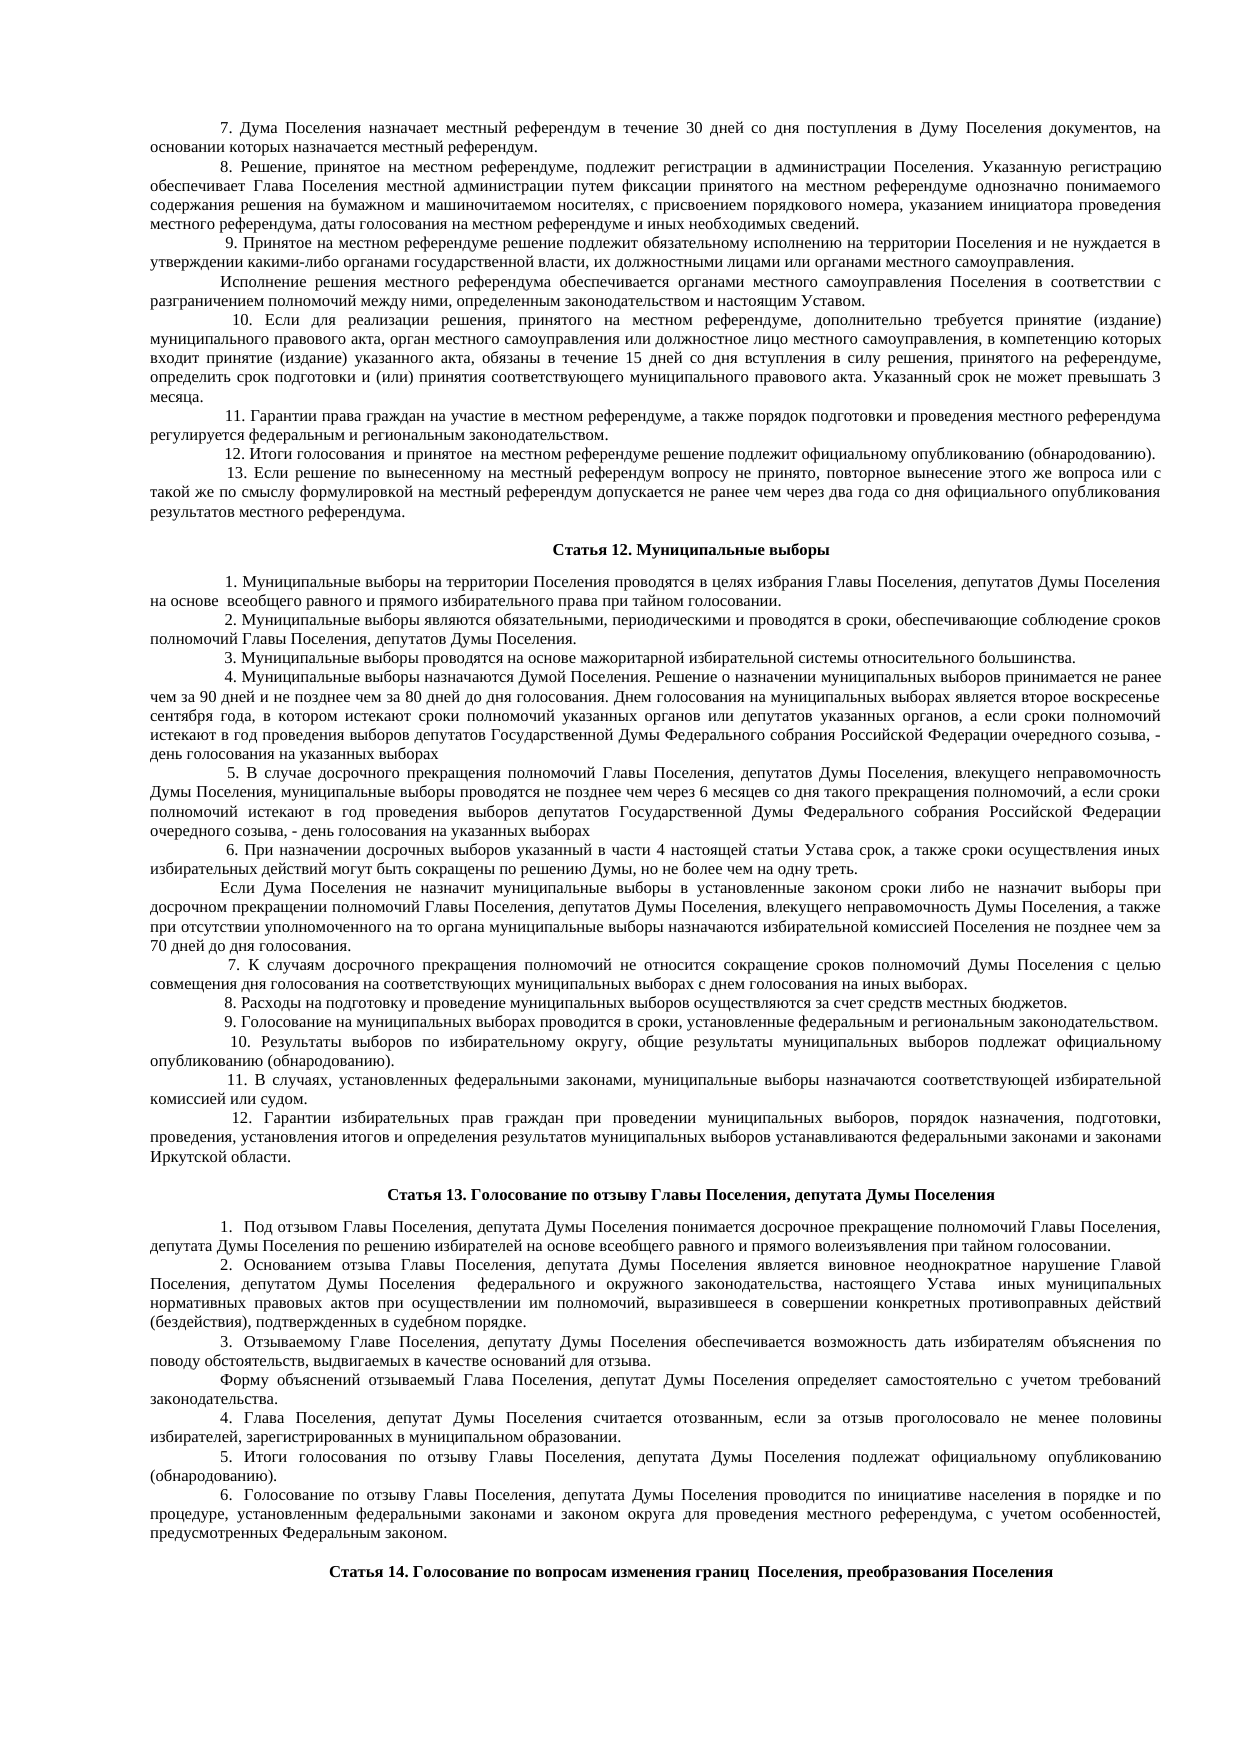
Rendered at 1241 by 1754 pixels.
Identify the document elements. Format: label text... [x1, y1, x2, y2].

text 3. Муниципальные выборы проводятся на основе мажоритарной избирательной системы относительного большинства. [150, 648, 1162, 667]
text 8. Расходы на подготовку и проведение муниципальных выборов осуществляются за счет средств местных бюджетов. [150, 993, 1162, 1012]
text Статья 12. Муниципальные выборы [150, 540, 1162, 559]
text 4. Муниципальные выборы назначаются Думой Поселения. Решение о назначении муниципальных выборов принимается не ранее чем за 90 дней и не позднее чем за 80 дней до дня голосования. Днем голосования на муниципальных выборах является второе воскресенье сентября года, в котором истекают сроки полномочий указанных органов или депутатов указанных органов, а если сроки полномочий истекают в год проведения выборов депутатов Государственной Думы Федерального собрания Российской Федерации очередного созыва, - день голосования на указанных выборах [150, 667, 1162, 763]
text 7. К случаям досрочного прекращения полномочий не относится сокращение сроков полномочий Думы Поселения с целью совмещения дня голосования на соответствующих муниципальных выборах с днем голосования на иных выборах. [150, 955, 1162, 993]
text 1. Муниципальные выборы на территории Поселения проводятся в целях избрания Главы Поселения, депутатов Думы Поселения на основе всеобщего равного и прямого избирательного права при тайном голосовании. [150, 571, 1162, 610]
text Форму объяснений отзываемый Глава Поселения, депутат Думы Поселения определяет самостоятельно с учетом требований законодательства. [150, 1370, 1162, 1408]
list Основанием отзыва Главы Поселения, депутата Думы Поселения является виновное неоднократное нарушение Главой Поселения, депутатом Думы Поселения федерального и окружного законодательства, настоящего Устава иных муниципальных нормативных правовых актов при осуществлении им полномочий, выразившееся в совершении конкретных противоправных действий (бездействия), подтвержденных в судебном порядке. [150, 1255, 1162, 1331]
text 12. Итоги голосования и принятое на местном референдуме решение подлежит официальному опубликованию (обнародованию). [150, 444, 1162, 463]
list Итоги голосования по отзыву Главы Поселения, депутата Думы Поселения подлежат официальному опубликованию (обнародованию). [150, 1446, 1162, 1485]
text 13. Если решение по вынесенному на местный референдум вопросу не принято, повторное вынесение этого же вопроса или с такой же по смыслу формулировкой на местный референдум допускается не ранее чем через два года со дня официального опубликования результатов местного референдума. [150, 463, 1162, 521]
list Голосование по отзыву Главы Поселения, депутата Думы Поселения проводится по инициативе населения в порядке и по процедуре, установленным федеральными законами и законом округа для проведения местного референдума, с учетом особенностей, предусмотренных Федеральным законом. [150, 1485, 1162, 1542]
text 11. Гарантии права граждан на участие в местном референдуме, а также порядок подготовки и проведения местного референдума регулируется федеральным и региональным законодательством. [150, 406, 1162, 444]
list Отзываемому Главе Поселения, депутату Думы Поселения обеспечивается возможность дать избирателям объяснения по поводу обстоятельств, выдвигаемых в качестве оснований для отзыва. [150, 1331, 1162, 1370]
text 7. Дума Поселения назначает местный референдум в течение 30 дней со дня поступления в Думу Поселения документов, на основании которых назначается местный референдум. [150, 118, 1162, 156]
text Статья 14. Голосование по вопросам изменения границ Поселения, преобразования Поселения [150, 1561, 1162, 1581]
text Исполнение решения местного референдума обеспечивается органами местного самоуправления Поселения в соответствии с разграничением полномочий между ними, определенным законодательством и настоящим Уставом. [150, 271, 1162, 310]
text 6. При назначении досрочных выборов указанный в части 4 настоящей статьи Устава срок, а также сроки осуществления иных избирательных действий могут быть сокращены по решению Думы, но не более чем на одну треть. [150, 840, 1162, 878]
text Статья 13. Голосование по отзыву Главы Поселения, депутата Думы Поселения [150, 1185, 1162, 1204]
text 9. Голосование на муниципальных выборах проводится в сроки, установленные федеральным и региональным законодательством. [150, 1012, 1162, 1031]
text 10. Результаты выборов по избирательному округу, общие результаты муниципальных выборов подлежат официальному опубликованию (обнародованию). [150, 1031, 1162, 1070]
text 10. Если для реализации решения, принятого на местном референдуме, дополнительно требуется принятие (издание) муниципального правового акта, орган местного самоуправления или должностное лицо местного самоуправления, в компетенцию которых входит принятие (издание) указанного акта, обязаны в течение 15 дней со дня вступления в силу решения, принятого на референдуме, определить срок подготовки и (или) принятия соответствующего муниципального правового акта. Указанный срок не может превышать 3 месяца. [150, 310, 1162, 406]
text 2. Муниципальные выборы являются обязательными, периодическими и проводятся в сроки, обеспечивающие соблюдение сроков полномочий Главы Поселения, депутатов Думы Поселения. [150, 610, 1162, 648]
list Под отзывом Главы Поселения, депутата Думы Поселения понимается досрочное прекращение полномочий Главы Поселения, депутата Думы Поселения по решению избирателей на основе всеобщего равного и прямого волеизъявления при тайном голосовании. [150, 1216, 1162, 1255]
text Если Дума Поселения не назначит муниципальные выборы в установленные законом сроки либо не назначит выборы при досрочном прекращении полномочий Главы Поселения, депутатов Думы Поселения, влекущего неправомочность Думы Поселения, а также при отсутствии уполномоченного на то органа муниципальные выборы назначаются избирательной комиссией Поселения не позднее чем за 70 дней до дня голосования. [150, 878, 1162, 955]
text 9. Принятое на местном референдуме решение подлежит обязательному исполнению на территории Поселения и не нуждается в утверждении какими-либо органами государственной власти, их должностными лицами или органами местного самоуправления. [150, 233, 1162, 271]
text 11. В случаях, установленных федеральными законами, муниципальные выборы назначаются соответствующей избирательной комиссией или судом. [150, 1070, 1162, 1108]
text 12. Гарантии избирательных прав граждан при проведении муниципальных выборов, порядок назначения, подготовки, проведения, установления итогов и определения результатов муниципальных выборов устанавливаются федеральными законами и законами Иркутской области. [150, 1108, 1162, 1166]
list Глава Поселения, депутат Думы Поселения считается отозванным, если за отзыв проголосовало не менее половины избирателей, зарегистрированных в муниципальном образовании. [150, 1408, 1162, 1446]
text 8. Решение, принятое на местном референдуме, подлежит регистрации в администрации Поселения. Указанную регистрацию обеспечивает Глава Поселения местной администрации путем фиксации принятого на местном референдуме однозначно понимаемого содержания решения на бумажном и машиночитаемом носителях, с присвоением порядкового номера, указанием инициатора проведения местного референдума, даты голосования на местном референдуме и иных необходимых сведений. [150, 156, 1162, 233]
text 5. В случае досрочного прекращения полномочий Главы Поселения, депутатов Думы Поселения, влекущего неправомочность Думы Поселения, муниципальные выборы проводятся не позднее чем через 6 месяцев со дня такого прекращения полномочий, а если сроки полномочий истекают в год проведения выборов депутатов Государственной Думы Федерального собрания Российской Федерации очередного созыва, - день голосования на указанных выборах [150, 763, 1162, 840]
